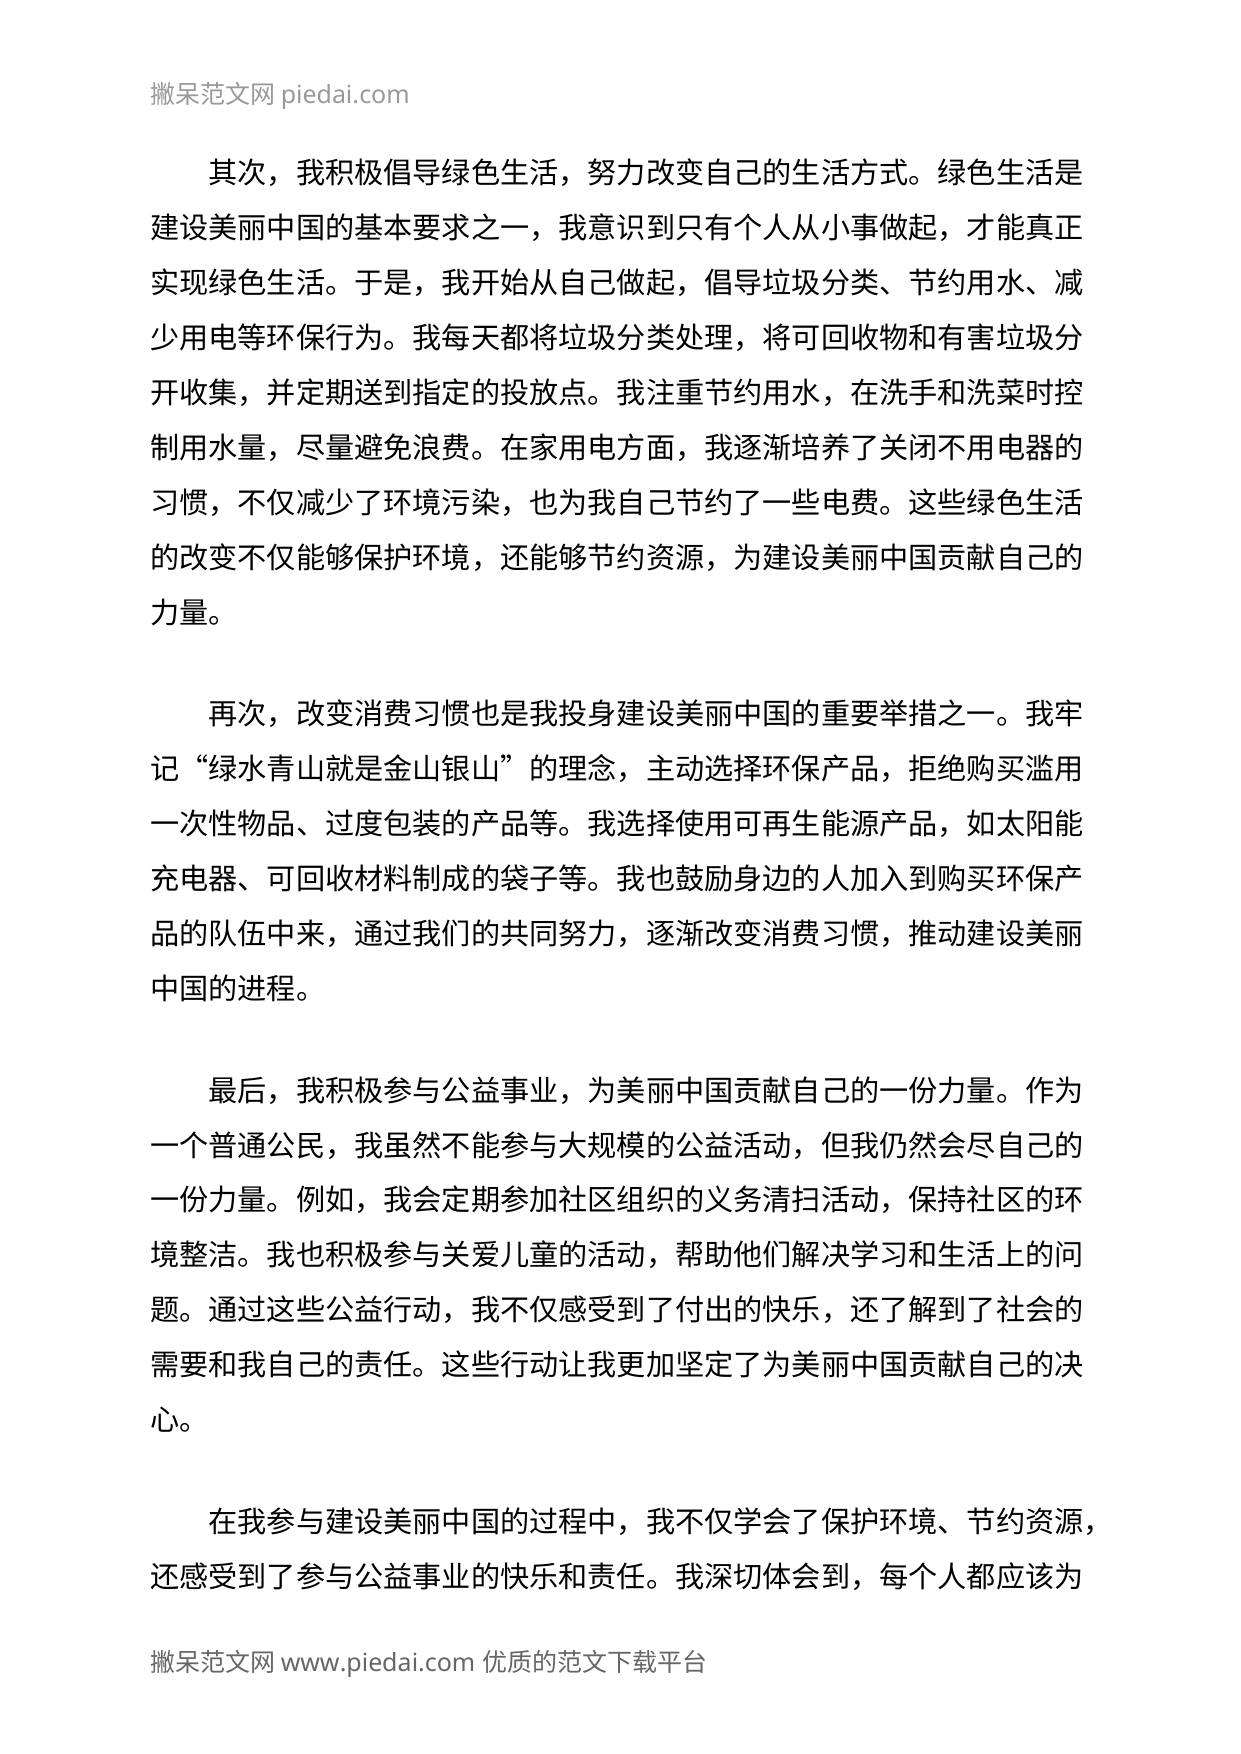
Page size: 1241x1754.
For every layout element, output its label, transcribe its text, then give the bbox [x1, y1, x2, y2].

text 再次，改变消费习惯也是我投身建设美丽中国的重要举措之一。我牢记“绿水青山就是金山银山”的理念，主动选择环保产品，拒绝购买滥用一次性物品、过度包装的产品等。我选择使用可再生能源产品，如太阳能充电器、可回收材料制成的袋子等。我也鼓励身边的人加入到购买环保产品的队伍中来，通过我们的共同努力，逐渐改变消费习惯，推动建设美丽中国的进程。 [150, 691, 1090, 1008]
text 其次，我积极倡导绿色生活，努力改变自己的生活方式。绿色生活是建设美丽中国的基本要求之一，我意识到只有个人从小事做起，才能真正实现绿色生活。于是，我开始从自己做起，倡导垃圾分类、节约用水、减少用电等环保行为。我每天都将垃圾分类处理，将可回收物和有害垃圾分开收集，并定期送到指定的投放点。我注重节约用水，在洗手和洗菜时控制用水量，尽量避免浪费。在家用电方面，我逐渐培养了关闭不用电器的习惯，不仅减少了环境污染，也为我自己节约了一些电费。这些绿色生活的改变不仅能够保护环境，还能够节约资源，为建设美丽中国贡献自己的力量。 [150, 150, 1090, 631]
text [150, 1498, 1090, 1596]
text 最后，我积极参与公益事业，为美丽中国贡献自己的一份力量。作为一个普通公民，我虽然不能参与大规模的公益活动，但我仍然会尽自己的一份力量。例如，我会定期参加社区组织的义务清扫活动，保持社区的环境整洁。我也积极参与关爱儿童的活动，帮助他们解决学习和生活上的问题。通过这些公益行动，我不仅感受到了付出的快乐，还了解到了社会的需要和我自己的责任。这些行动让我更加坚定了为美丽中国贡献自己的决心。 [150, 1067, 1090, 1439]
